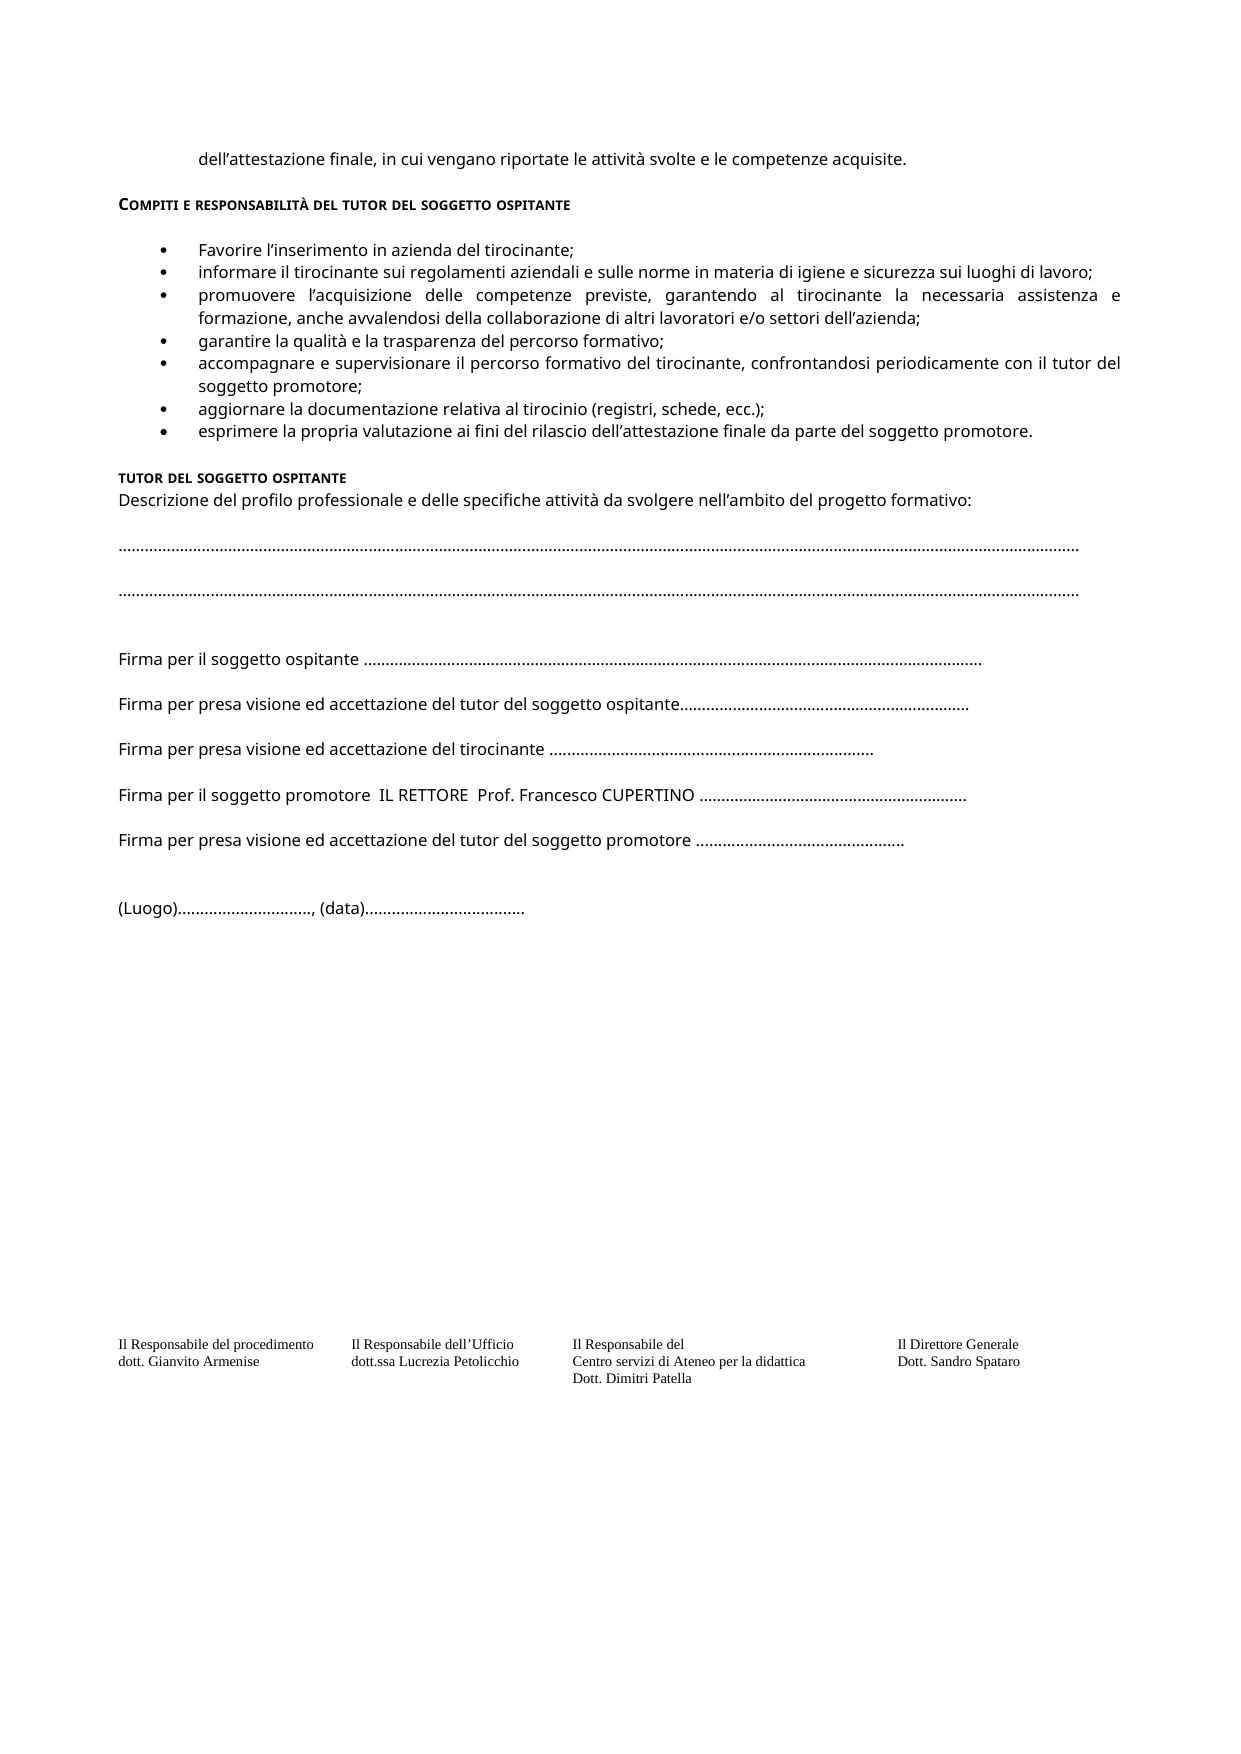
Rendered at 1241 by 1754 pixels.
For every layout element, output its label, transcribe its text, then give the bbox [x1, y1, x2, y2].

table_header Il Direttore Generale Dott. Sandro Spataro [886, 1336, 1240, 1424]
table_header Il Responsabile del Centro servizi di Ateneo per la didattica Dott. Dimitri Patella [561, 1336, 886, 1424]
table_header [107, 148, 1133, 920]
table_header Il Responsabile dell’Ufficio dott.ssa Lucrezia Petolicchio [340, 1336, 561, 1424]
table_header Il Responsabile del procedimento dott. Gianvito Armenise [107, 1336, 340, 1424]
